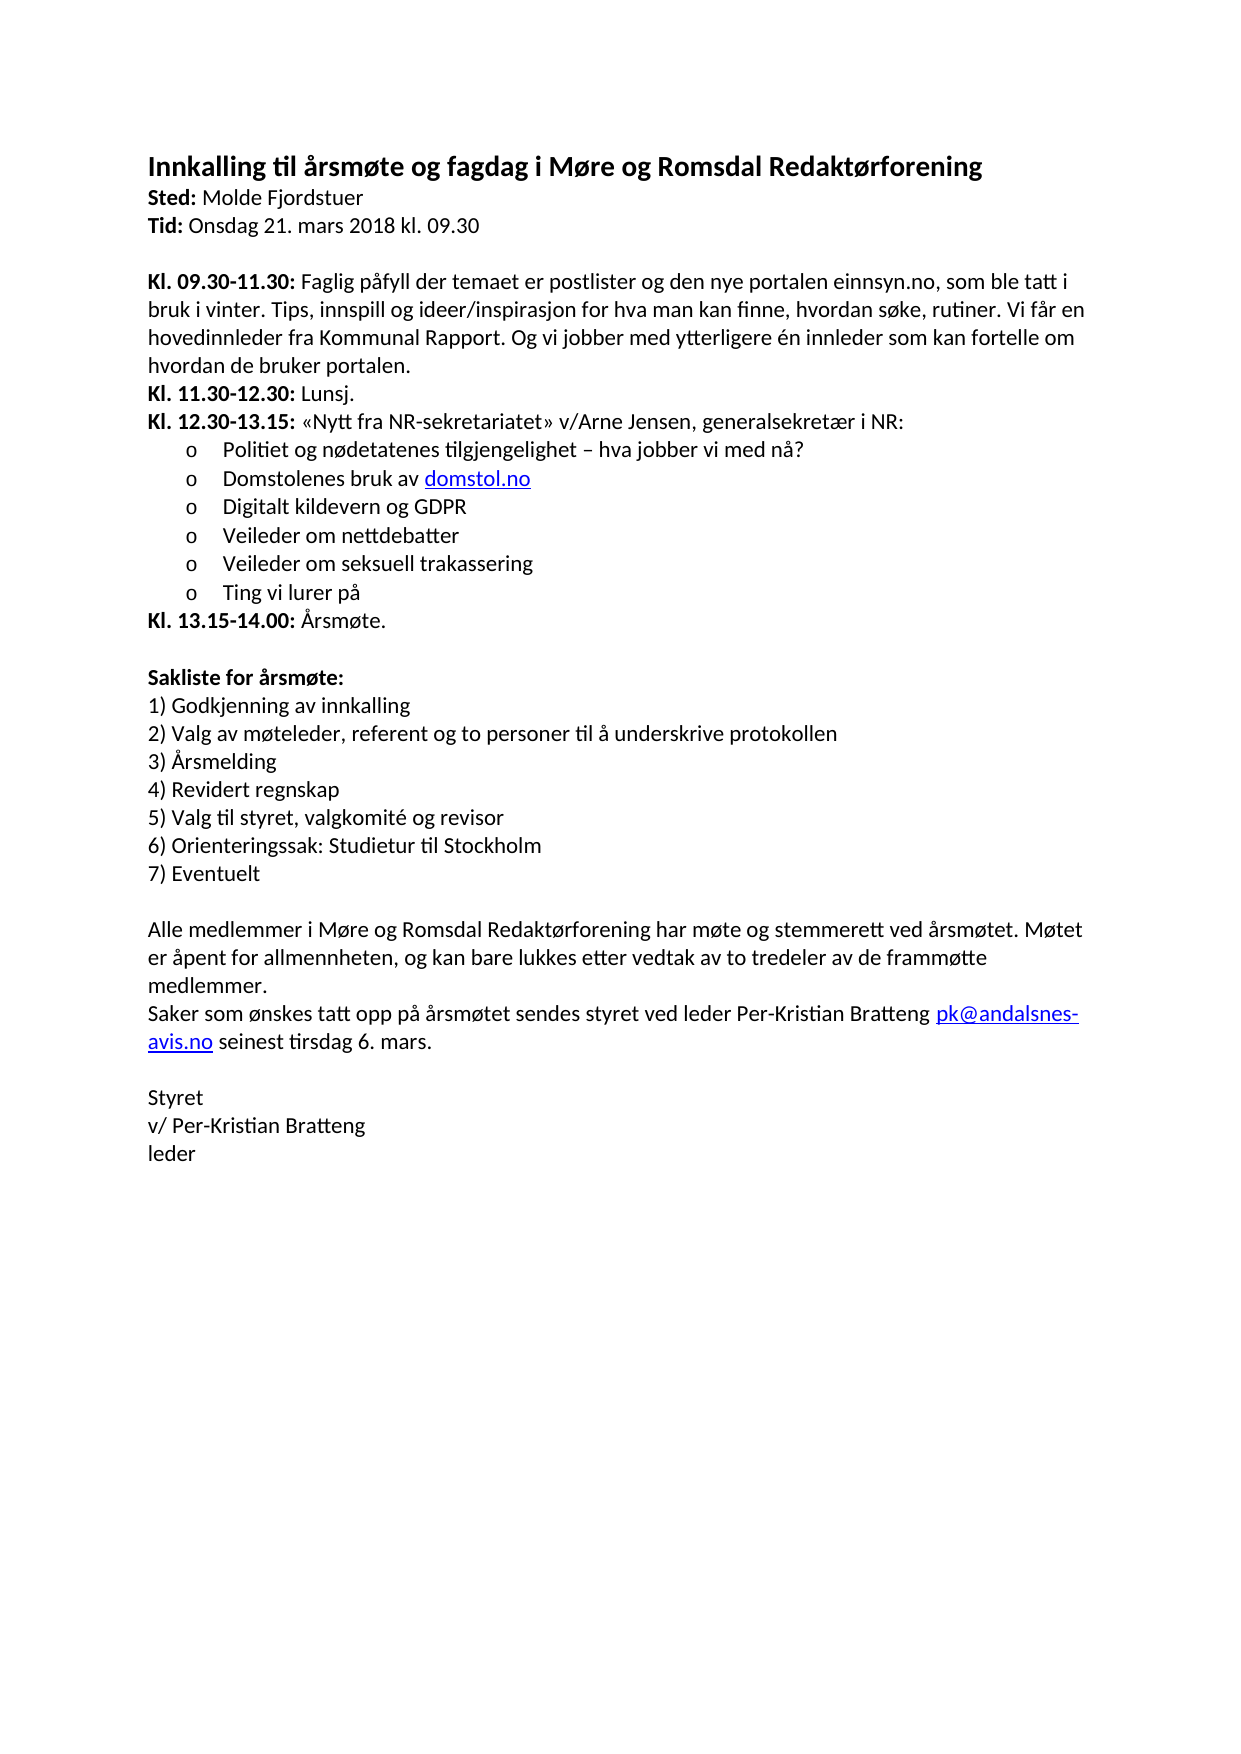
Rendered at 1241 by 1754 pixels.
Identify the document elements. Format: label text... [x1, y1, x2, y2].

text 5) Valg til styret, valgkomité og revisor [148, 803, 1093, 831]
text 3) Årsmelding [148, 747, 1093, 775]
text leder [148, 1139, 1093, 1167]
text Kl. 12.30-13.15: «Nytt fra NR-sekretariatet» v/Arne Jensen, generalsekretær i NR: [148, 407, 1093, 435]
text 7) Eventuelt [148, 859, 1093, 887]
text Kl. 09.30-11.30: Faglig påfyll der temaet er postlister og den nye portalen einnsyn.no, som ble tatt i bruk i vinter. Tips, innspill og ideer/inspirasjon for hva man kan finne, hvordan søke, rutiner. Vi får en hovedinnleder fra Kommunal Rapport. Og vi jobber med ytterligere én innleder som kan fortelle om hvordan de bruker portalen. [148, 267, 1093, 379]
text 1) Godkjenning av innkalling [148, 691, 1093, 719]
text v/ Per-Kristian Bratteng [148, 1111, 1093, 1139]
text 6) Orienteringssak: Studietur til Stockholm [148, 831, 1093, 859]
text 2) Valg av møteleder, referent og to personer til å underskrive protokollen [148, 719, 1093, 747]
text 4) Revidert regnskap [148, 775, 1093, 803]
text Kl. 11.30-12.30: Lunsj. [148, 379, 1093, 407]
text Innkalling til årsmøte og fagdag i Møre og Romsdal Redaktørforening [148, 148, 1093, 183]
text Saker som ønskes tatt opp på årsmøtet sendes styret ved leder Per-Kristian Bratteng pk@andalsnes-avis.no seinest tirsdag 6. mars. [148, 999, 1093, 1055]
text Alle medlemmer i Møre og Romsdal Redaktørforening har møte og stemmerett ved årsmøtet. Møtet er åpent for allmennheten, og kan bare lukkes etter vedtak av to tredeler av de frammøtte medlemmer. [148, 915, 1093, 999]
text Sakliste for årsmøte: [148, 663, 1093, 691]
text Sted: Molde Fjordstuer [148, 183, 1093, 211]
text Tid: Onsdag 21. mars 2018 kl. 09.30 [148, 211, 1093, 239]
text Styret [148, 1083, 1093, 1111]
list Politiet og nødetatenes tilgjengelighet – hva jobber vi med nå? [185, 435, 1093, 464]
list Domstolenes bruk av domstol.no [185, 464, 1093, 492]
list Ting vi lurer på [185, 578, 1093, 607]
list Veileder om seksuell trakassering [185, 549, 1093, 578]
text Kl. 13.15-14.00: Årsmøte. [148, 607, 1093, 635]
list Digitalt kildevern og GDPR [185, 492, 1093, 521]
list Veileder om nettdebatter [185, 521, 1093, 549]
